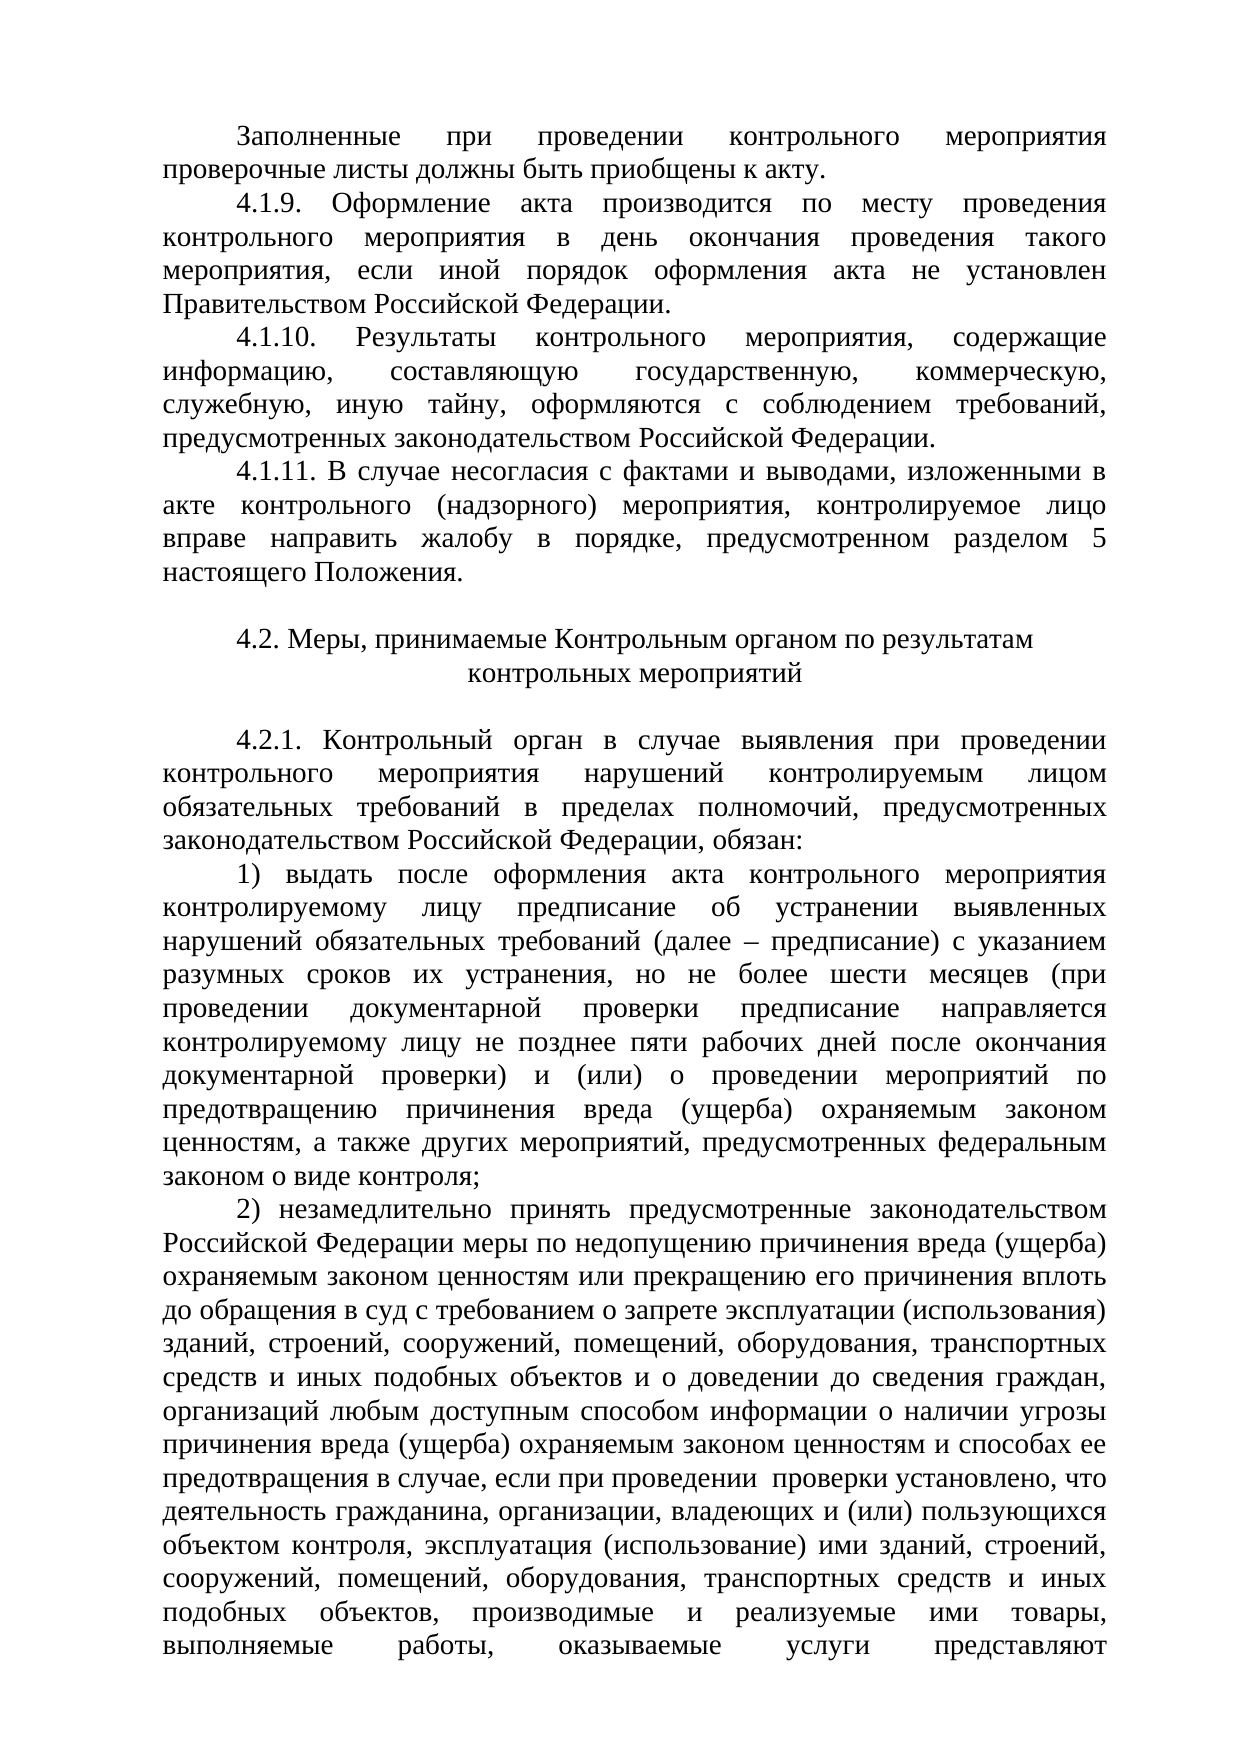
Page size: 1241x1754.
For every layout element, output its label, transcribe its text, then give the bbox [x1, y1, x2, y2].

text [162, 1191, 1107, 1661]
text 4.1.9. Оформление акта производится по месту проведения контрольного мероприятия в день окончания проведения такого мероприятия, если иной порядок оформления акта не установлен Правительством Российской Федерации. [162, 185, 1107, 319]
text Заполненные при проведении контрольного мероприятия проверочные листы должны быть приобщены к акту. [162, 118, 1107, 185]
text 1) выдать после оформления акта контрольного мероприятия контролируемому лицу предписание об устранении выявленных нарушений обязательных требований (далее – предписание) с указанием разумных сроков их устранения, но не более шести месяцев (при проведении документарной проверки предписание направляется контролируемому лицу не позднее пяти рабочих дней после окончания документарной проверки) и (или) о проведении мероприятий по предотвращению причинения вреда (ущерба) охраняемым законом ценностям, а также других мероприятий, предусмотренных федеральным законом о виде контроля; [162, 856, 1107, 1191]
text 4.2.1. Контрольный орган в случае выявления при проведении контрольного мероприятия нарушений контролируемым лицом обязательных требований в пределах полномочий, предусмотренных законодательством Российской Федерации, обязан: [162, 722, 1107, 856]
text 4.1.10. Результаты контрольного мероприятия, содержащие информацию, составляющую государственную, коммерческую, служебную, иную тайну, оформляются с соблюдением требований, предусмотренных законодательством Российской Федерации. [162, 319, 1107, 453]
text 4.1.11. В случае несогласия с фактами и выводами, изложенными в акте контрольного (надзорного) мероприятия, контролируемое лицо вправе направить жалобу в порядке, предусмотренном разделом 5 настоящего Положения. [162, 453, 1107, 588]
text 4.2. Меры, принимаемые Контрольным органом по результатам контрольных мероприятий [162, 621, 1107, 688]
